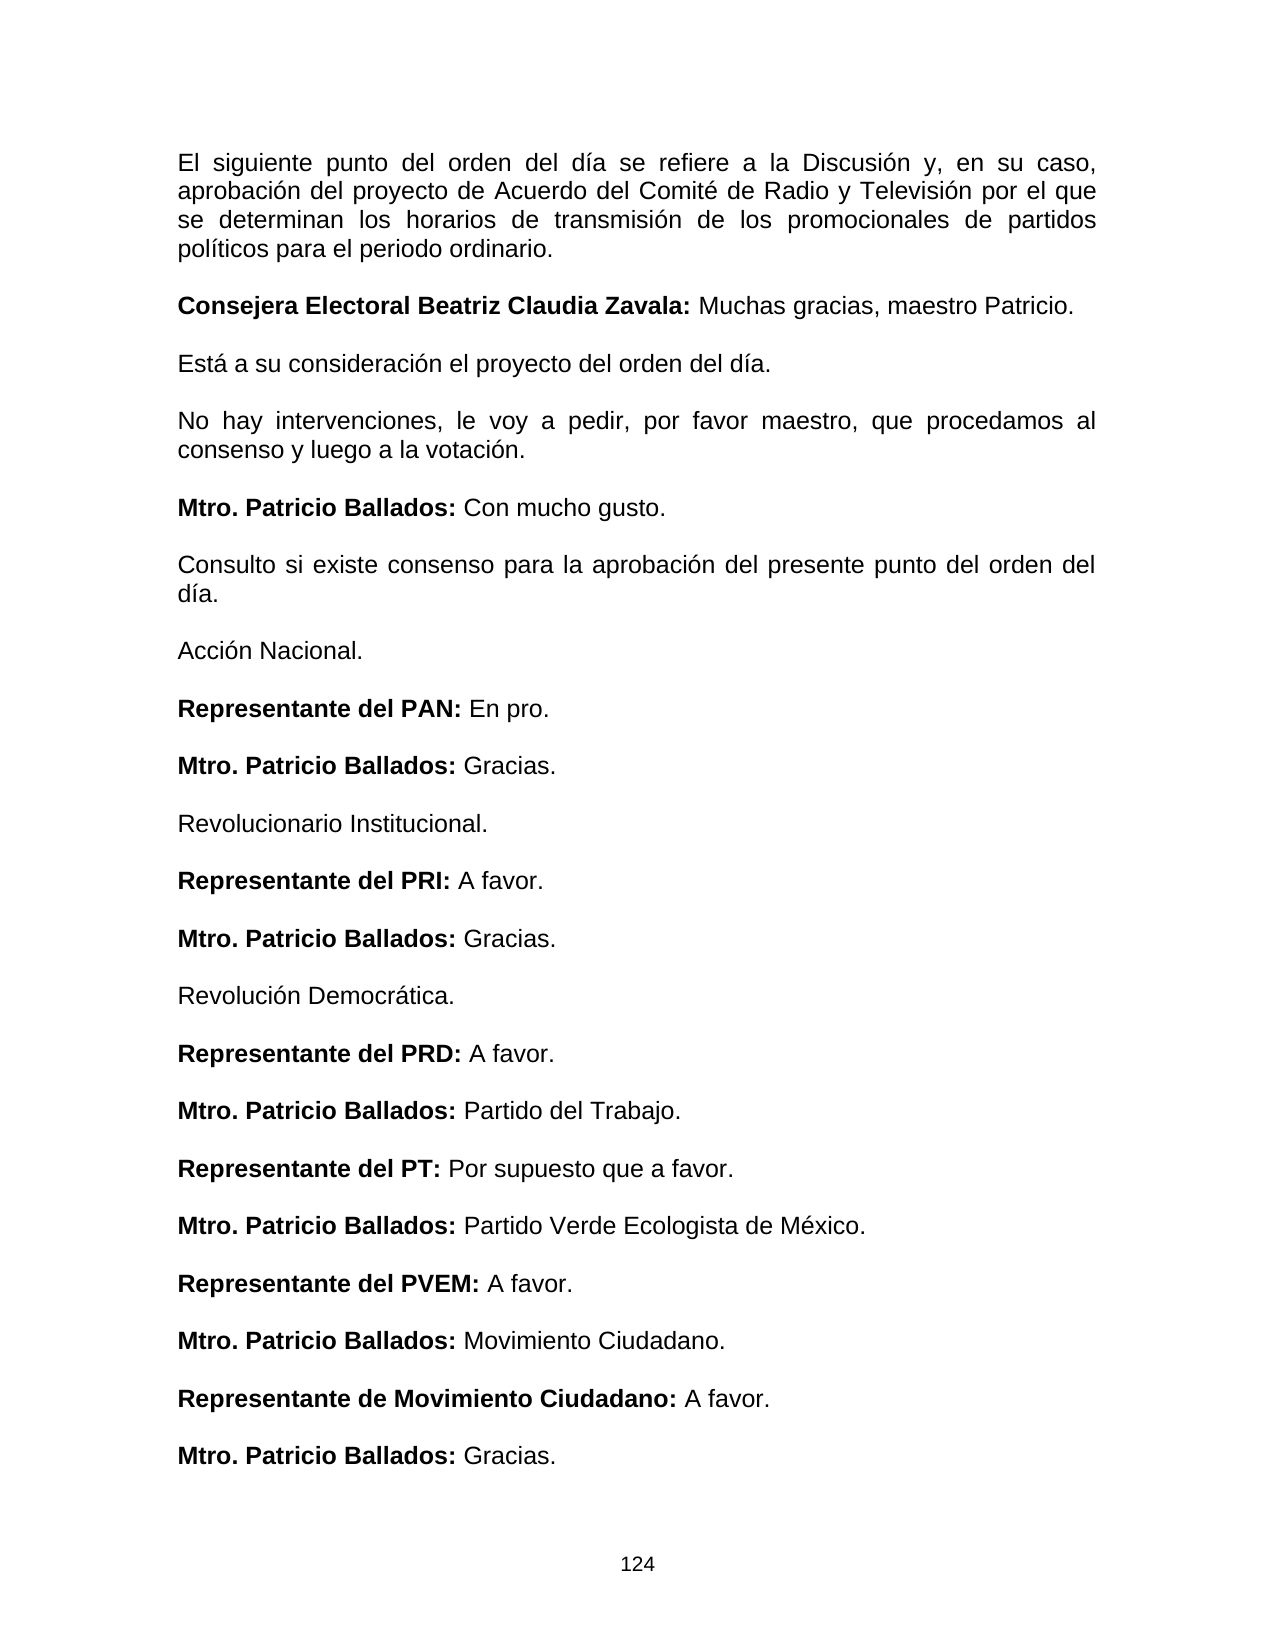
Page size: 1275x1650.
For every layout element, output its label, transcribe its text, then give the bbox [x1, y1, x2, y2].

text Consejera Electoral Beatriz Claudia Zavala: Muchas gracias, maestro Patricio. [177, 291, 1098, 320]
text Mtro. Patricio Ballados: Movimiento Ciudadano. [177, 1326, 1098, 1355]
text Representante del PRD: A favor. [177, 1039, 1098, 1068]
text El siguiente punto del orden del día se refiere a la Discusión y, en su caso, aprobación del proyecto de Acuerdo del Comité de Radio y Televisión por el que se determinan los horarios de transmisión de los promocionales de partidos políticos para el periodo ordinario. [177, 148, 1098, 263]
text Revolución Democrática. [177, 981, 1098, 1010]
text Consulto si existe consenso para la aprobación del presente punto del orden del día. [177, 550, 1098, 608]
text Acción Nacional. [177, 636, 1098, 665]
text Representante del PAN: En pro. [177, 694, 1098, 723]
text Mtro. Patricio Ballados: Gracias. [177, 751, 1098, 780]
text Representante de Movimiento Ciudadano: A favor. [177, 1384, 1098, 1413]
text No hay intervenciones, le voy a pedir, por favor maestro, que procedamos al consenso y luego a la votación. [177, 406, 1098, 464]
text Representante del PT: Por supuesto que a favor. [177, 1154, 1098, 1183]
text Representante del PVEM: A favor. [177, 1269, 1098, 1298]
text Está a su consideración el proyecto del orden del día. [177, 349, 1098, 378]
text Mtro. Patricio Ballados: Gracias. [177, 1441, 1098, 1470]
text Mtro. Patricio Ballados: Partido Verde Ecologista de México. [177, 1211, 1098, 1240]
text Mtro. Patricio Ballados: Gracias. [177, 924, 1098, 953]
text Representante del PRI: A favor. [177, 866, 1098, 895]
text Mtro. Patricio Ballados: Partido del Trabajo. [177, 1096, 1098, 1125]
text Revolucionario Institucional. [177, 809, 1098, 838]
text Mtro. Patricio Ballados: Con mucho gusto. [177, 493, 1098, 521]
